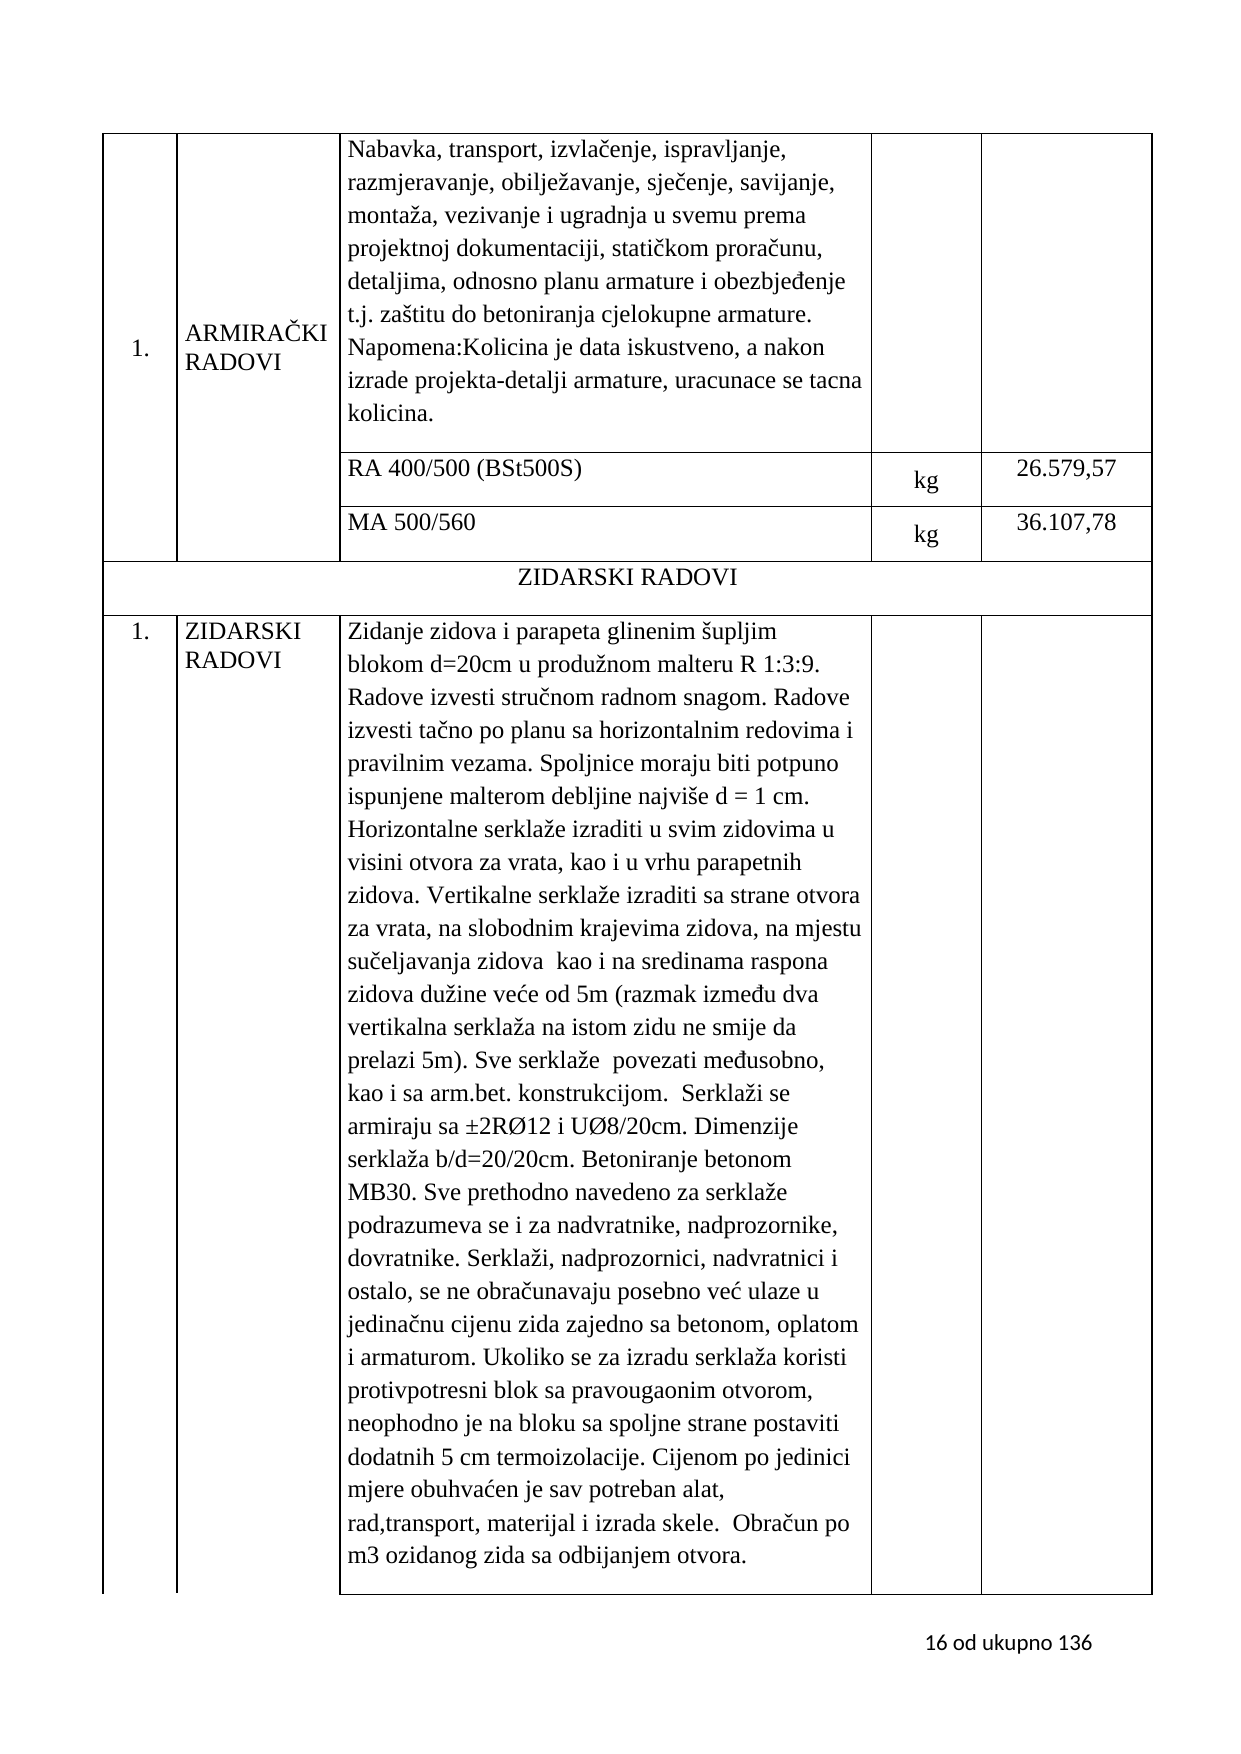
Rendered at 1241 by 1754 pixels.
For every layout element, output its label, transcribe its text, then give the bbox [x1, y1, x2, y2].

table_cell MA 500/560 [341, 507, 871, 561]
table_cell [982, 134, 1151, 452]
table_cell ZIDARSKI RADOVI [177, 616, 339, 1594]
table_cell Zidanje zidova i parapeta glinenim šupljim blokom d=20cm u produžnom malteru R 1:3:9. Radove izvesti stručnom radnom snagom. Radove izvesti tačno po planu sa horizontalnim redovima i pravilnim vezama. Spoljnice moraju biti potpuno ispunjene malterom debljine najviše d = 1 cm. Horizontalne serklaže izraditi u svim zidovima u visini otvora za vrata, kao i u vrhu parapetnih zidova. Vertikalne serklaže izraditi sa strane otvora za vrata, na slobodnim krajevima zidova, na mjestu sučeljavanja zidova kao i na sredinama raspona zidova dužine veće od 5m (razmak između dva vertikalna serklaža na istom zidu ne smije da prelazi 5m). Sve serklaže povezati međusobno, kao i sa arm.bet. konstrukcijom. Serklaži se armiraju sa ±2RØ12 i UØ8/20cm. Dimenzije serklaža b/d=20/20cm. Betoniranje betonom MB30. Sve prethodno navedeno za serklaže podrazumeva se i za nadvratnike, nadprozornike, dovratnike. Serklaži, nadprozornici, nadvratnici i ostalo, se ne obračunavaju posebno već ulaze u jedinačnu cijenu zida zajedno sa betonom, oplatom i armaturom. Ukoliko se za izradu serklaža koristi protivpotresni blok sa pravougaonim otvorom, neophodno je na bloku sa spoljne strane postaviti dodatnih 5 cm termoizolacije. Cijenom po jedinici mjere obuhvaćen je sav potreban alat, rad,transport, materijal i izrada skele. Obračun po m3 ozidanog zida sa odbijanjem otvora. [341, 616, 871, 1594]
table_cell 36.107,78 [982, 507, 1151, 561]
table_cell [872, 616, 981, 1594]
table_cell [982, 616, 1151, 1594]
table_cell RA 400/500 (BSt500S) [341, 453, 871, 506]
table_cell 1. [104, 134, 176, 561]
table_cell ARMIRAČKIRADOVI [178, 134, 339, 561]
table_cell kg [872, 453, 981, 506]
table_cell 1. [104, 616, 177, 1594]
table_cell Nabavka, transport, izvlačenje, ispravljanje, razmjeravanje, obilježavanje, sječenje, savijanje, montaža, vezivanje i ugradnja u svemu prema projektnoj dokumentaciji, statičkom proračunu, detaljima, odnosno planu armature i obezbjeđenje t.j. zaštitu do betoniranja cjelokupne armature. Napomena:Kolicina je data iskustveno, a nakon izrade projekta-detalji armature, uracunace se tacna kolicina. [341, 134, 871, 452]
table_cell kg [872, 507, 981, 561]
table_cell [872, 134, 981, 452]
table_cell 26.579,57 [982, 453, 1151, 506]
table_cell ZIDARSKI RADOVI [104, 562, 1151, 615]
